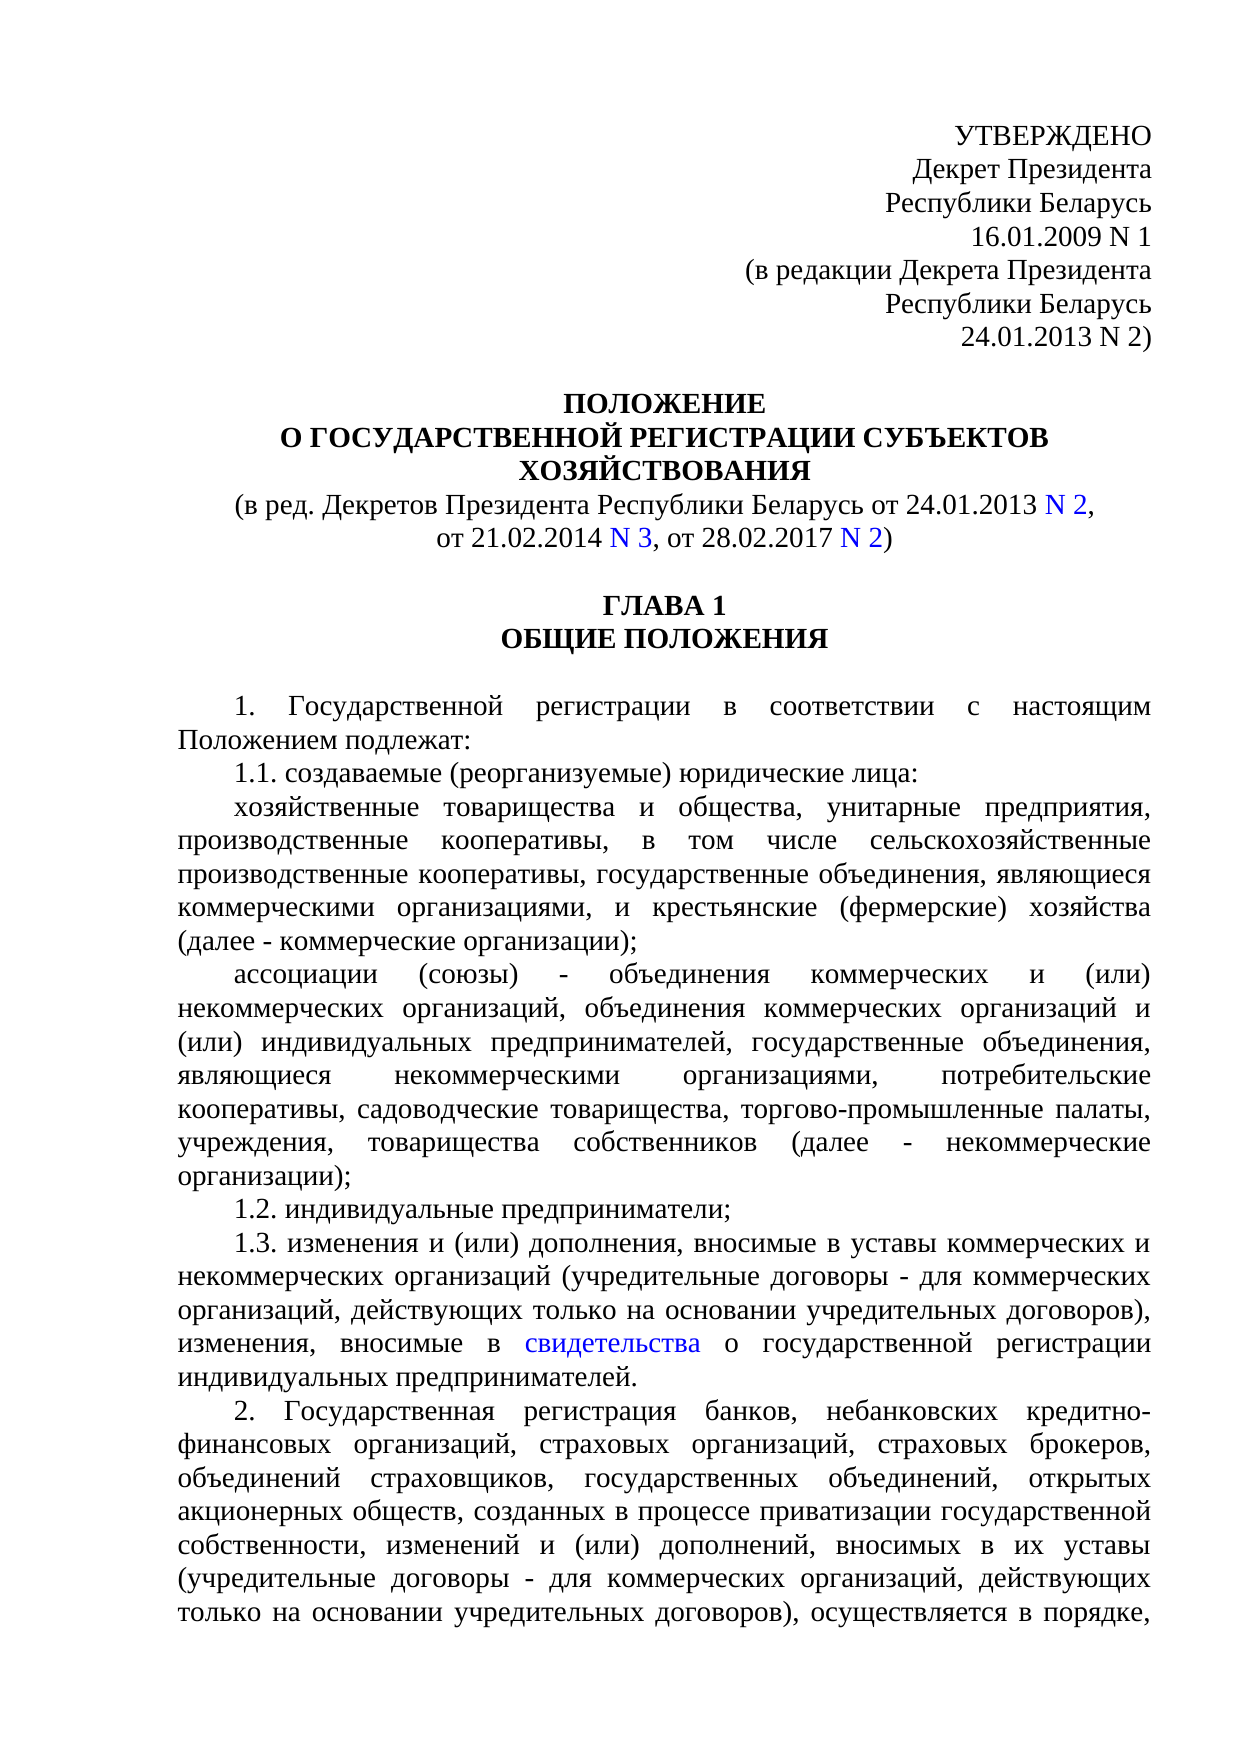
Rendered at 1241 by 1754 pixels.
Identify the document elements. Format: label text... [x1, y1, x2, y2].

text УТВЕРЖДЕНО [177, 118, 1152, 152]
text 1.3. изменения и (или) дополнения, вносимые в уставы коммерческих и некоммерческих организаций (учредительные договоры - для коммерческих организаций, действующих только на основании учредительных договоров), изменения, вносимые в свидетельства о государственной регистрации индивидуальных предпринимателей. [177, 1225, 1152, 1393]
text Декрет Президента [177, 152, 1152, 185]
text 1.2. индивидуальные предприниматели; [177, 1191, 1152, 1225]
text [177, 1393, 1152, 1627]
text Республики Беларусь [177, 185, 1152, 219]
text ассоциации (союзы) - объединения коммерческих и (или) некоммерческих организаций, объединения коммерческих организаций и (или) индивидуальных предпринимателей, государственные объединения, являющиеся некоммерческими организациями, потребительские кооперативы, садоводческие товарищества, торгово-промышленные палаты, учреждения, товарищества собственников (далее - некоммерческие организации); [177, 957, 1152, 1191]
text ГЛАВА 1 [177, 588, 1152, 621]
text (в редакции Декрета Президента [177, 252, 1152, 286]
text 24.01.2013 N 2) [177, 319, 1152, 353]
title ПОЛОЖЕНИЕ [177, 386, 1152, 420]
text хозяйственные товарищества и общества, унитарные предприятия, производственные кооперативы, в том числе сельскохозяйственные производственные кооперативы, государственные объединения, являющиеся коммерческими организациями, и крестьянские (фермерские) хозяйства (далее - коммерческие организации); [177, 789, 1152, 957]
text 1.1. создаваемые (реорганизуемые) юридические лица: [177, 755, 1152, 789]
title О ГОСУДАРСТВЕННОЙ РЕГИСТРАЦИИ СУБЪЕКТОВ ХОЗЯЙСТВОВАНИЯ [177, 420, 1152, 487]
text 1. Государственной регистрации в соответствии с настоящим Положением подлежат: [177, 688, 1152, 755]
text ОБЩИЕ ПОЛОЖЕНИЯ [177, 621, 1152, 655]
text 16.01.2009 N 1 [177, 219, 1152, 252]
text Республики Беларусь [177, 286, 1152, 319]
text (в ред. Декретов Президента Республики Беларусь от 24.01.2013 N 2, [177, 487, 1152, 521]
text от 21.02.2014 N 3, от 28.02.2017 N 2) [177, 521, 1152, 554]
